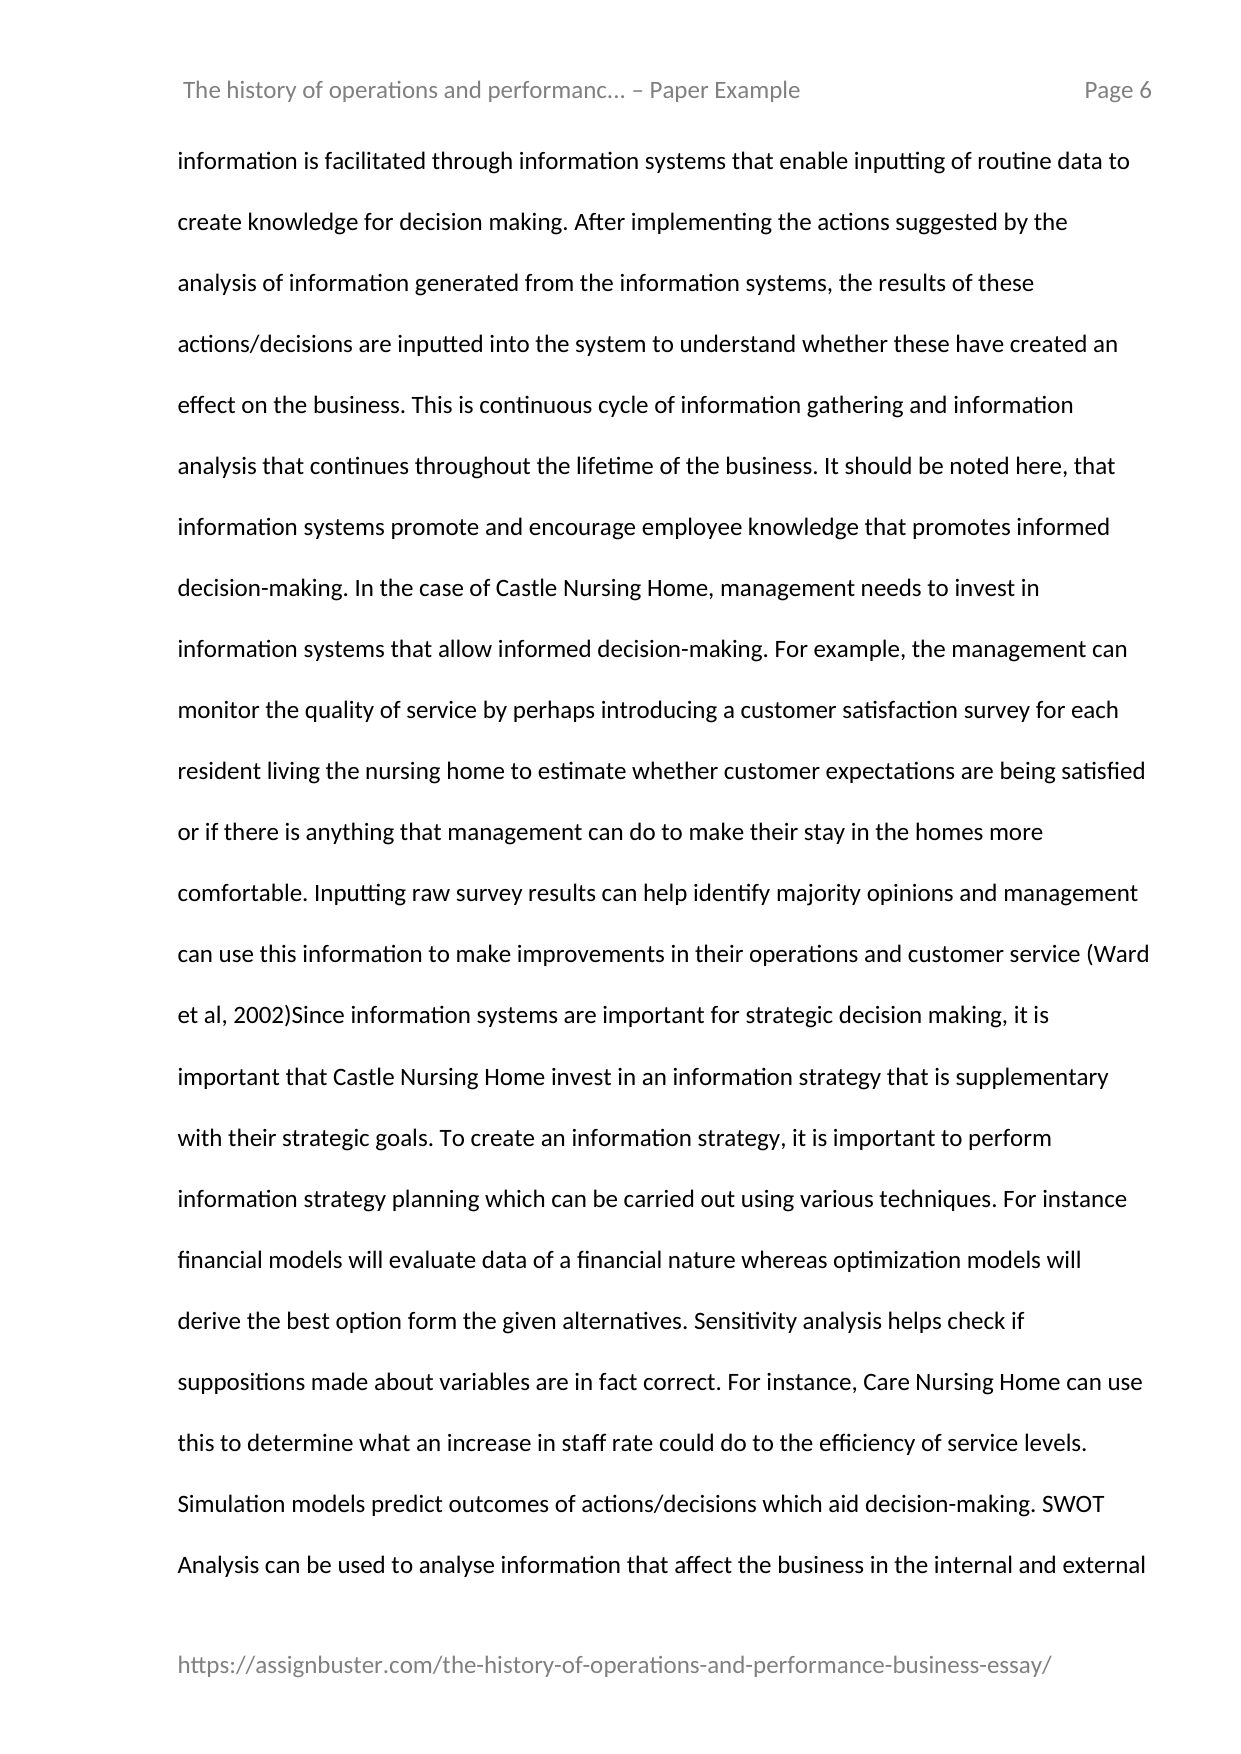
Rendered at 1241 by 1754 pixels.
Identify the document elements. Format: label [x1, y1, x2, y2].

text [177, 145, 1152, 1579]
